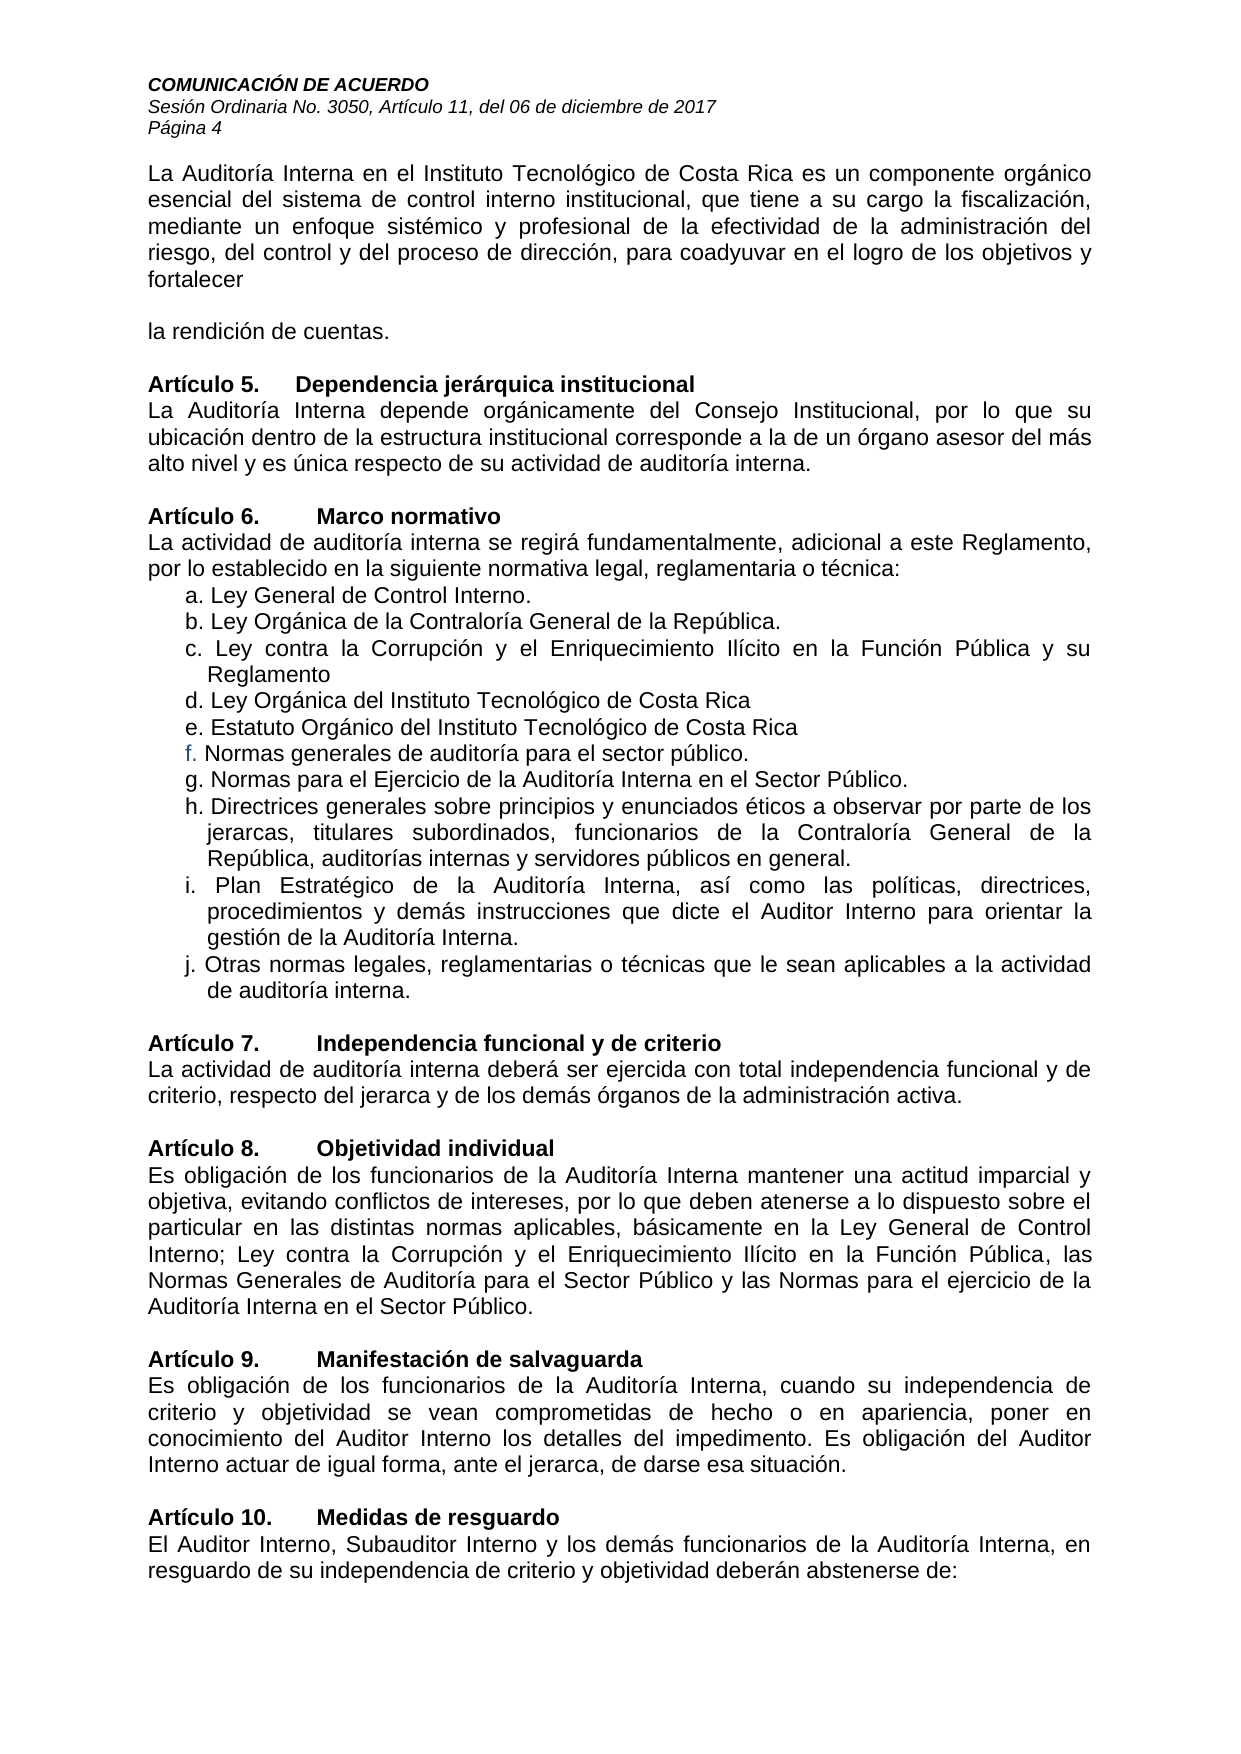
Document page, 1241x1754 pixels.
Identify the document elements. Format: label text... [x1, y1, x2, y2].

text Es obligación de los funcionarios de la Auditoría Interna mantener una actitud imparcial y objetiva, evitando conflictos de intereses, por lo que deben atenerse a lo dispuesto sobre el particular en las distintas normas aplicables, básicamente en la Ley General de Control Interno; Ley contra la Corrupción y el Enriquecimiento Ilícito en la Función Pública, las Normas Generales de Auditoría para el Sector Público y las Normas para el ejercicio de la Auditoría Interna en el Sector Público. [148, 1162, 1092, 1320]
text h. Directrices generales sobre principios y enunciados éticos a observar por parte de los jerarcas, titulares subordinados, funcionarios de la Contraloría General de la República, auditorías internas y servidores públicos en general. [185, 793, 1092, 872]
text Artículo 8. Objetividad individual [148, 1135, 1092, 1162]
text c. Ley contra la Corrupción y el Enriquecimiento Ilícito en la Función Pública y su Reglamento [185, 634, 1092, 687]
text La Auditoría Interna depende orgánicamente del Consejo Institucional, por lo que su ubicación dentro de la estructura institucional corresponde a la de un órgano asesor del más alto nivel y es única respecto de su actividad de auditoría interna. [148, 397, 1092, 476]
text i. Plan Estratégico de la Auditoría Interna, así como las políticas, directrices, procedimientos y demás instrucciones que dicte el Auditor Interno para orientar la gestión de la Auditoría Interna. [185, 872, 1092, 951]
text Es obligación de los funcionarios de la Auditoría Interna, cuando su independencia de criterio y objetividad se vean comprometidas de hecho o en apariencia, poner en conocimiento del Auditor Interno los detalles del impedimento. Es obligación del Auditor Interno actuar de igual forma, ante el jerarca, de darse esa situación. [148, 1372, 1092, 1478]
text j. Otras normas legales, reglamentarias o técnicas que le sean aplicables a la actividad de auditoría interna. [185, 951, 1092, 1003]
text La actividad de auditoría interna deberá ser ejercida con total independencia funcional y de criterio, respecto del jerarca y de los demás órganos de la administración activa. [148, 1056, 1092, 1109]
text d. Ley Orgánica del Instituto Tecnológico de Costa Rica [185, 687, 1092, 713]
text Artículo 5. Dependencia jerárquica institucional [148, 371, 1092, 397]
text e. Estatuto Orgánico del Instituto Tecnológico de Costa Rica [185, 713, 1092, 740]
text El Auditor Interno, Subauditor Interno y los demás funcionarios de la Auditoría Interna, en resguardo de su independencia de criterio y objetividad deberán abstenerse de: [148, 1531, 1092, 1583]
text Artículo 10. Medidas de resguardo [148, 1504, 1092, 1531]
text la rendición de cuentas. [148, 318, 1092, 344]
text b. Ley Orgánica de la Contraloría General de la República. [185, 608, 1092, 634]
text La Auditoría Interna en el Instituto Tecnológico de Costa Rica es un componente orgánico esencial del sistema de control interno institucional, que tiene a su cargo la fiscalización, mediante un enfoque sistémico y profesional de la efectividad de la administración del riesgo, del control y del proceso de dirección, para coadyuvar en el logro de los objetivos y fortalecer [148, 160, 1092, 292]
text La actividad de auditoría interna se regirá fundamentalmente, adicional a este Reglamento, por lo establecido en la siguiente normativa legal, reglamentaria o técnica: [148, 529, 1092, 582]
text Artículo 7. Independencia funcional y de criterio [148, 1030, 1092, 1056]
text a. Ley General de Control Interno. [185, 582, 1092, 608]
text Artículo 9. Manifestación de salvaguarda [148, 1346, 1092, 1372]
text f. Normas generales de auditoría para el sector público. [185, 740, 1092, 766]
text g. Normas para el Ejercicio de la Auditoría Interna en el Sector Público. [185, 766, 1092, 793]
text Artículo 6. Marco normativo [148, 503, 1092, 529]
